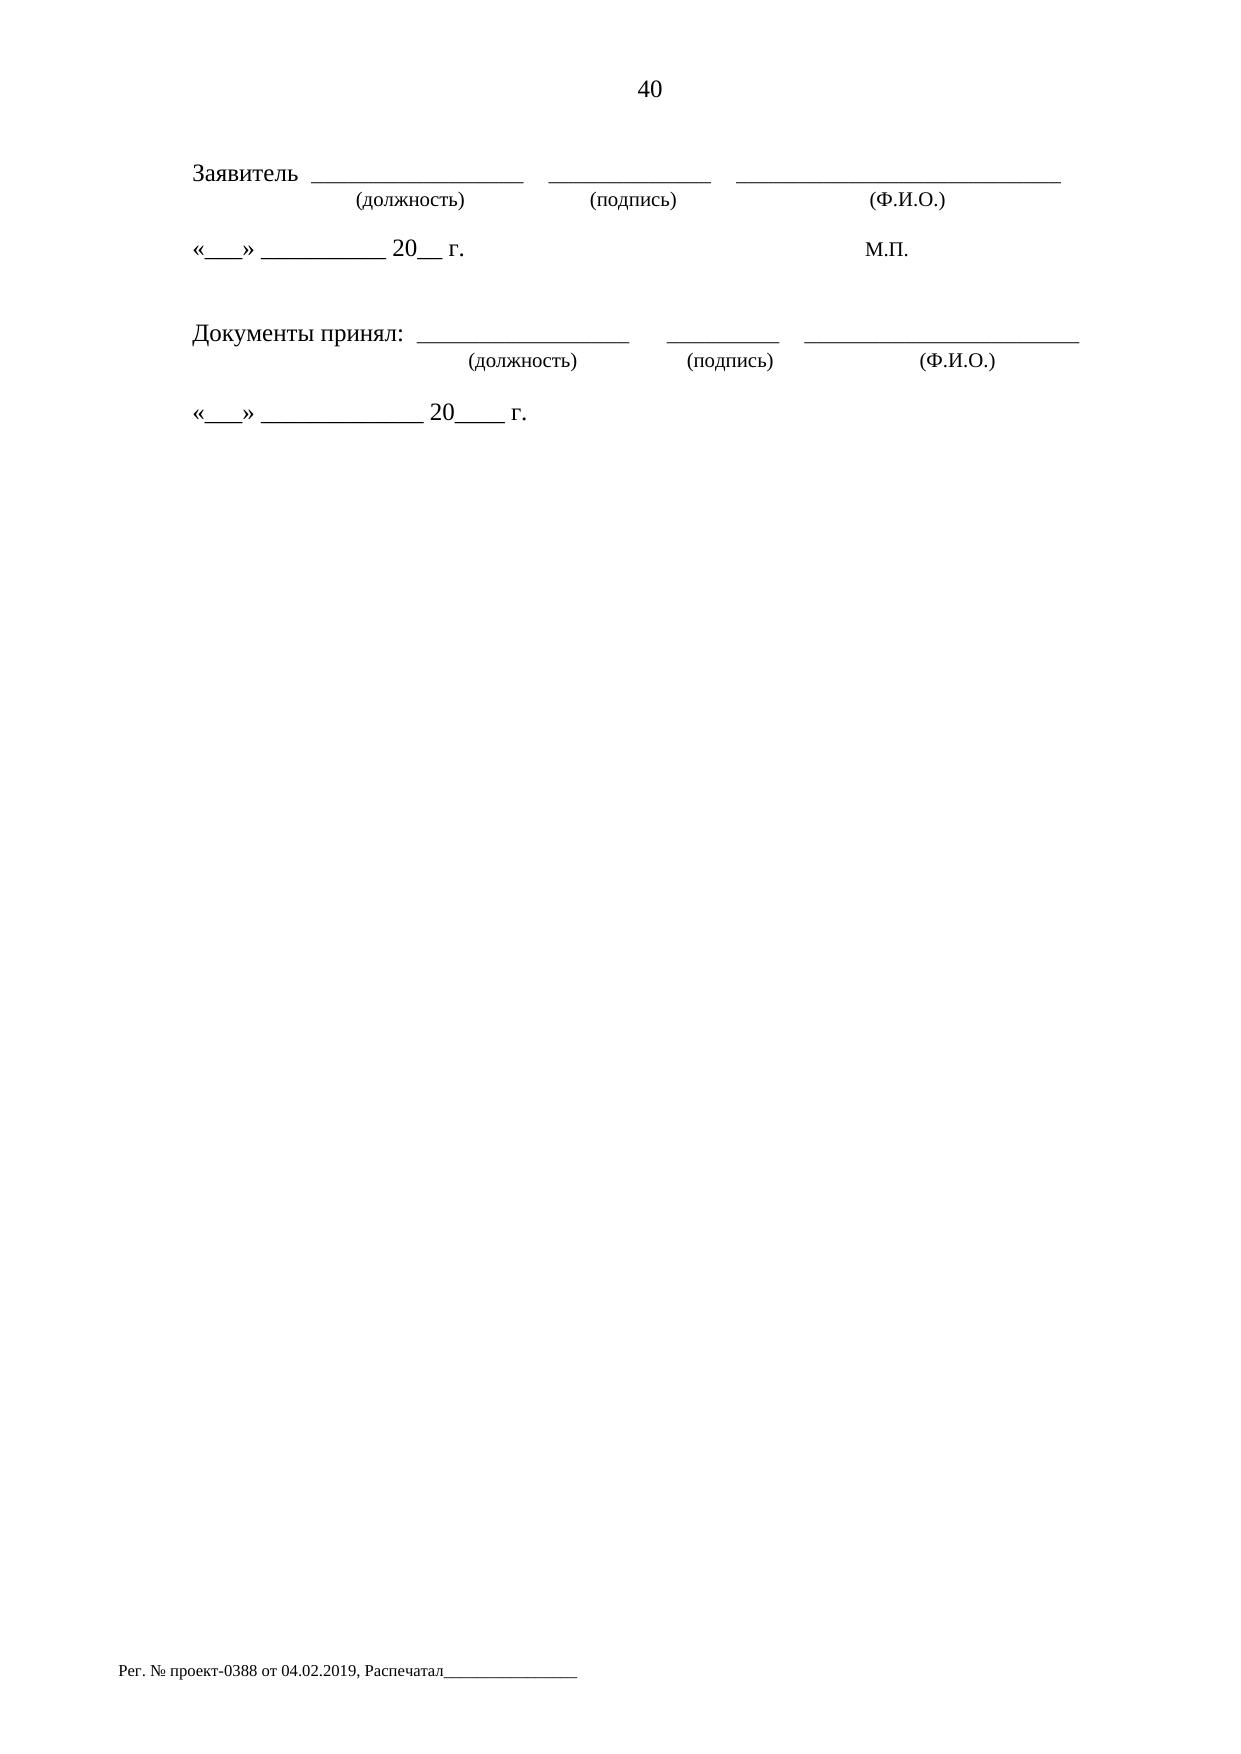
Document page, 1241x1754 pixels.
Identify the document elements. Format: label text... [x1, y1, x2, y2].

text Заявитель _________________ _____________ __________________________ [118, 158, 1181, 187]
text (должность) (подпись) (Ф.И.О.) [118, 348, 1181, 372]
text «___» _____________ 20____ г. [148, 397, 1181, 426]
text «___» __________ 20__ г. М.П. [118, 233, 1181, 262]
text (должность) (подпись) (Ф.И.О.) [118, 187, 1181, 211]
text Документы принял: _________________ _________ ______________________ [118, 318, 1181, 348]
